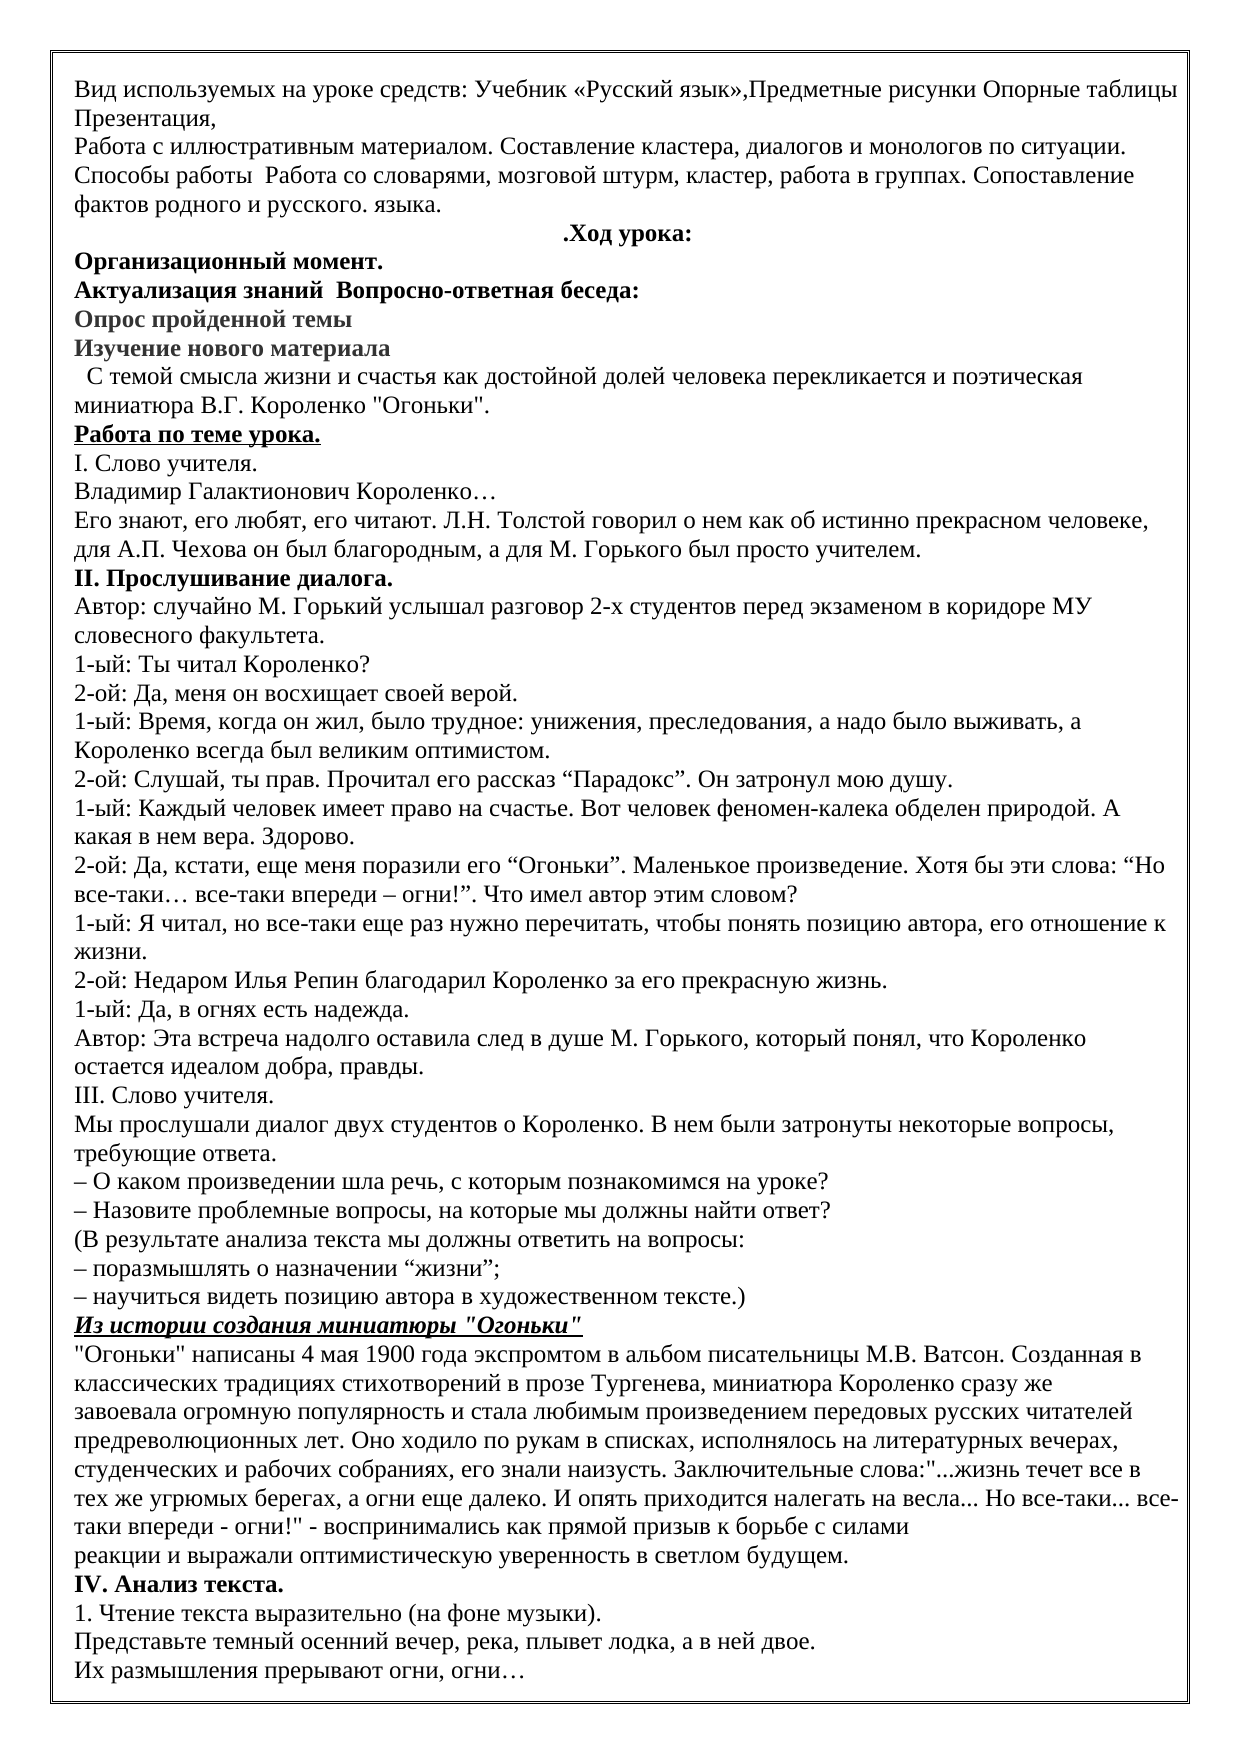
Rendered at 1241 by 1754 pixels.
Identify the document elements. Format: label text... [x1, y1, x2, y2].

text Их размышления прерывают огни, огни… [74, 1655, 1181, 1684]
text Из истории создания миниатюры "Огоньки" [74, 1310, 1181, 1339]
text – Назовите проблемные вопросы, на которые мы должны найти ответ? [74, 1195, 1181, 1224]
text 1-ый: Каждый человек имеет право на счастье. Вот человек феномен-калека обделен природой. А какая в нем вера. Здорово. [74, 793, 1181, 850]
text Работа по теме урока. [74, 419, 1181, 448]
text Автор: случайно М. Горький услышал разговор 2-х студентов перед экзаменом в коридоре МУ словесного факультета. [74, 591, 1181, 649]
text IV. Анализ текста. [74, 1569, 1181, 1598]
text – поразмышлять о назначении “жизни”; [74, 1253, 1181, 1281]
text Способы работы Работа со словарями, мозговой штурм, кластер, работа в группах. Сопоставление фактов родного и русского. языка. [74, 160, 1181, 218]
text II. Прослушивание диалога. [74, 563, 1181, 591]
text Автор: Эта встреча надолго оставила след в душе М. Горького, который понял, что Короленко остается идеалом добра, правды. [74, 1023, 1181, 1080]
text (В результате анализа текста мы должны ответить на вопросы: [74, 1224, 1181, 1253]
text Его знают, его любят, его читают. Л.Н. Толстой говорил о нем как об истинно прекрасном человеке, для А.П. Чехова он был благородным, а для М. Горького был просто учителем. [74, 505, 1181, 563]
text Мы прослушали диалог двух студентов о Короленко. В нем были затронуты некоторые вопросы, требующие ответа. [74, 1109, 1181, 1166]
text 2-ой: Да, кстати, еще меня поразили его “Огоньки”. Маленькое произведение. Хотя бы эти слова: “Но все-таки… все-таки впереди – огни!”. Что имел автор этим словом? [74, 850, 1181, 908]
text 2-ой: Да, меня он восхищает своей верой. [74, 678, 1181, 706]
text реакции и выражали оптимистическую уверенность в светлом будущем. [74, 1540, 1181, 1569]
text "Огоньки" написаны 4 мая 1900 года экспромтом в альбом писательницы М.В. Ватсон. Созданная в классических традициях стихотворений в прозе Тургенева, миниатюра Короленко сразу же [74, 1339, 1181, 1396]
text Организационный момент. [74, 246, 1181, 275]
text Владимир Галактионович Короленко… [74, 476, 1181, 505]
text Работа с иллюстративным материалом. Составление кластера, диалогов и монологов по ситуации. [74, 131, 1181, 160]
text завоевала огромную популярность и стала любимым произведением передовых русских читателей предреволюционных лет. Оно ходило по рукам в списках, исполнялось на литературных вечерах, [74, 1396, 1181, 1454]
text III. Слово учителя. [74, 1080, 1181, 1109]
text Вид используемых на уроке средств: Учебник «Русский язык»,Предметные рисунки Опорные таблицы Презентация, [74, 74, 1181, 131]
text 1. Чтение текста выразительно (на фоне музыки). [74, 1598, 1181, 1626]
text 2-ой: Недаром Илья Репин благодарил Короленко за его прекрасную жизнь. [74, 965, 1181, 994]
text студенческих и рабочих собраниях, его знали наизусть. Заключительные слова:"...жизнь течет все в тех же угрюмых берегах, а огни еще далеко. И опять приходится налегать на весла... Но все-таки... все-таки впереди - огни!" - воспринимались как прямой призыв к борьбе с силами [74, 1454, 1181, 1540]
text С темой смысла жизни и счастья как достойной долей человека перекликается и поэтическая миниатюра В.Г. Короленко "Огоньки". [74, 361, 1181, 419]
text .Ход урока: [74, 218, 1181, 246]
text 1-ый: Я читал, но все-таки еще раз нужно перечитать, чтобы понять позицию автора, его отношение к жизни. [74, 908, 1181, 965]
text Опрос пройденной темы [74, 304, 1181, 333]
text Представьте темный осенний вечер, река, плывет лодка, а в ней двое. [74, 1626, 1181, 1655]
text Изучение нового материала [74, 333, 1181, 361]
text 1-ый: Время, когда он жил, было трудное: унижения, преследования, а надо было выживать, а Короленко всегда был великим оптимистом. [74, 706, 1181, 764]
text I. Слово учителя. [74, 448, 1181, 476]
text Актуализация знаний Вопросно-ответная беседа: [74, 275, 1181, 304]
text – научиться видеть позицию автора в художественном тексте.) [74, 1281, 1181, 1310]
text 1-ый: Да, в огнях есть надежда. [74, 994, 1181, 1023]
text – О каком произведении шла речь, с которым познакомимся на уроке? [74, 1166, 1181, 1195]
text 1-ый: Ты читал Короленко? [74, 649, 1181, 678]
text 2-ой: Слушай, ты прав. Прочитал его рассказ “Парадокс”. Он затронул мою душу. [74, 764, 1181, 793]
